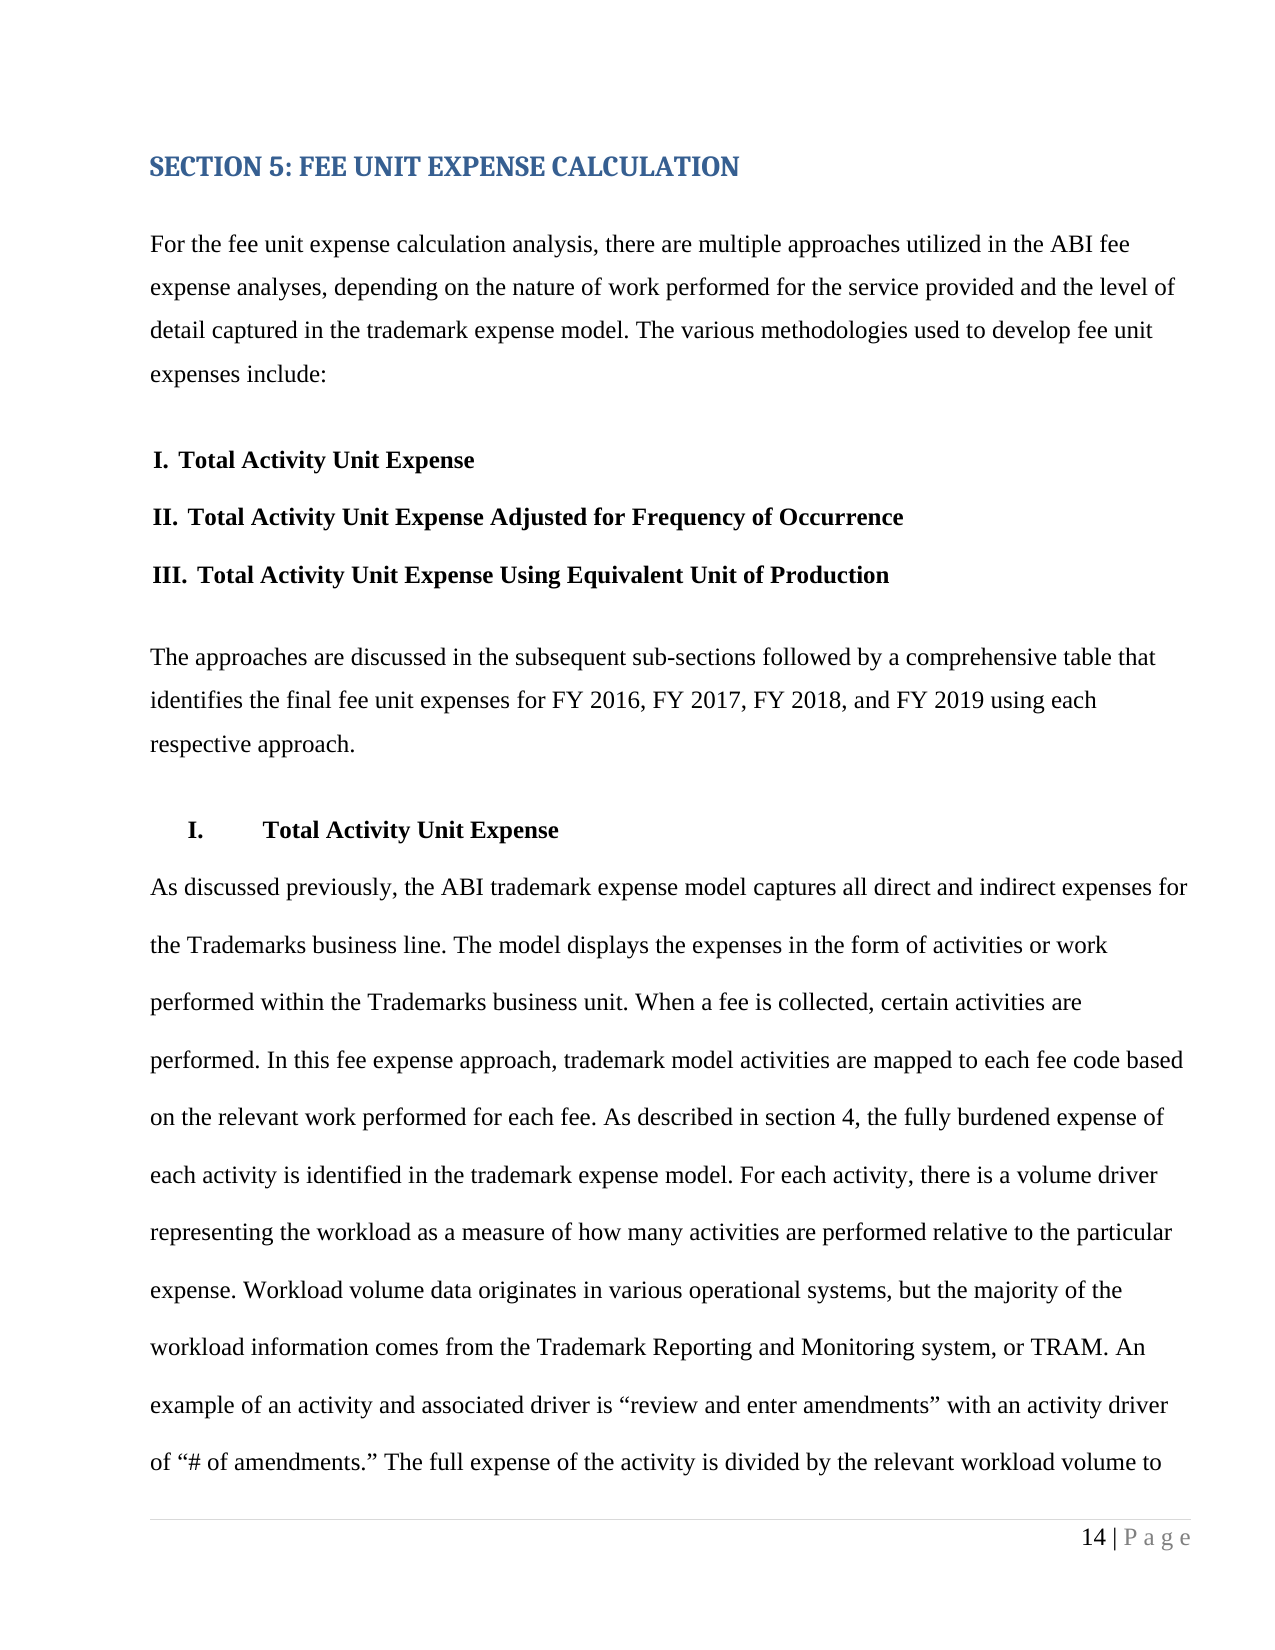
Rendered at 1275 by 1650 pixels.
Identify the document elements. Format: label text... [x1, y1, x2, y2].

text For the fee unit expense calculation analysis, there are multiple approaches utilized in the ABI fee expense analyses, depending on the nature of work performed for the service provided and the level of detail captured in the trademark expense model. The various methodologies used to develop fee unit expenses include: [150, 229, 1191, 387]
list Total Activity Unit Expense Using Equivalent Unit of Production [187, 560, 1191, 589]
list Total Activity Unit Expense Adjusted for Frequency of Occurrence [178, 502, 1191, 531]
text The approaches are discussed in the subsequent sub-sections followed by a comprehensive table that identifies the final fee unit expenses for FY 2016, FY 2017, FY 2018, and FY 2019 using each respective approach. [150, 642, 1191, 757]
subtitle Total Activity Unit Expense [187, 815, 1191, 844]
list Total Activity Unit Expense [169, 445, 1191, 474]
subtitle SECTION 5: FEE UNIT EXPENSE CALCULATION [150, 150, 1191, 183]
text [150, 872, 1191, 1476]
